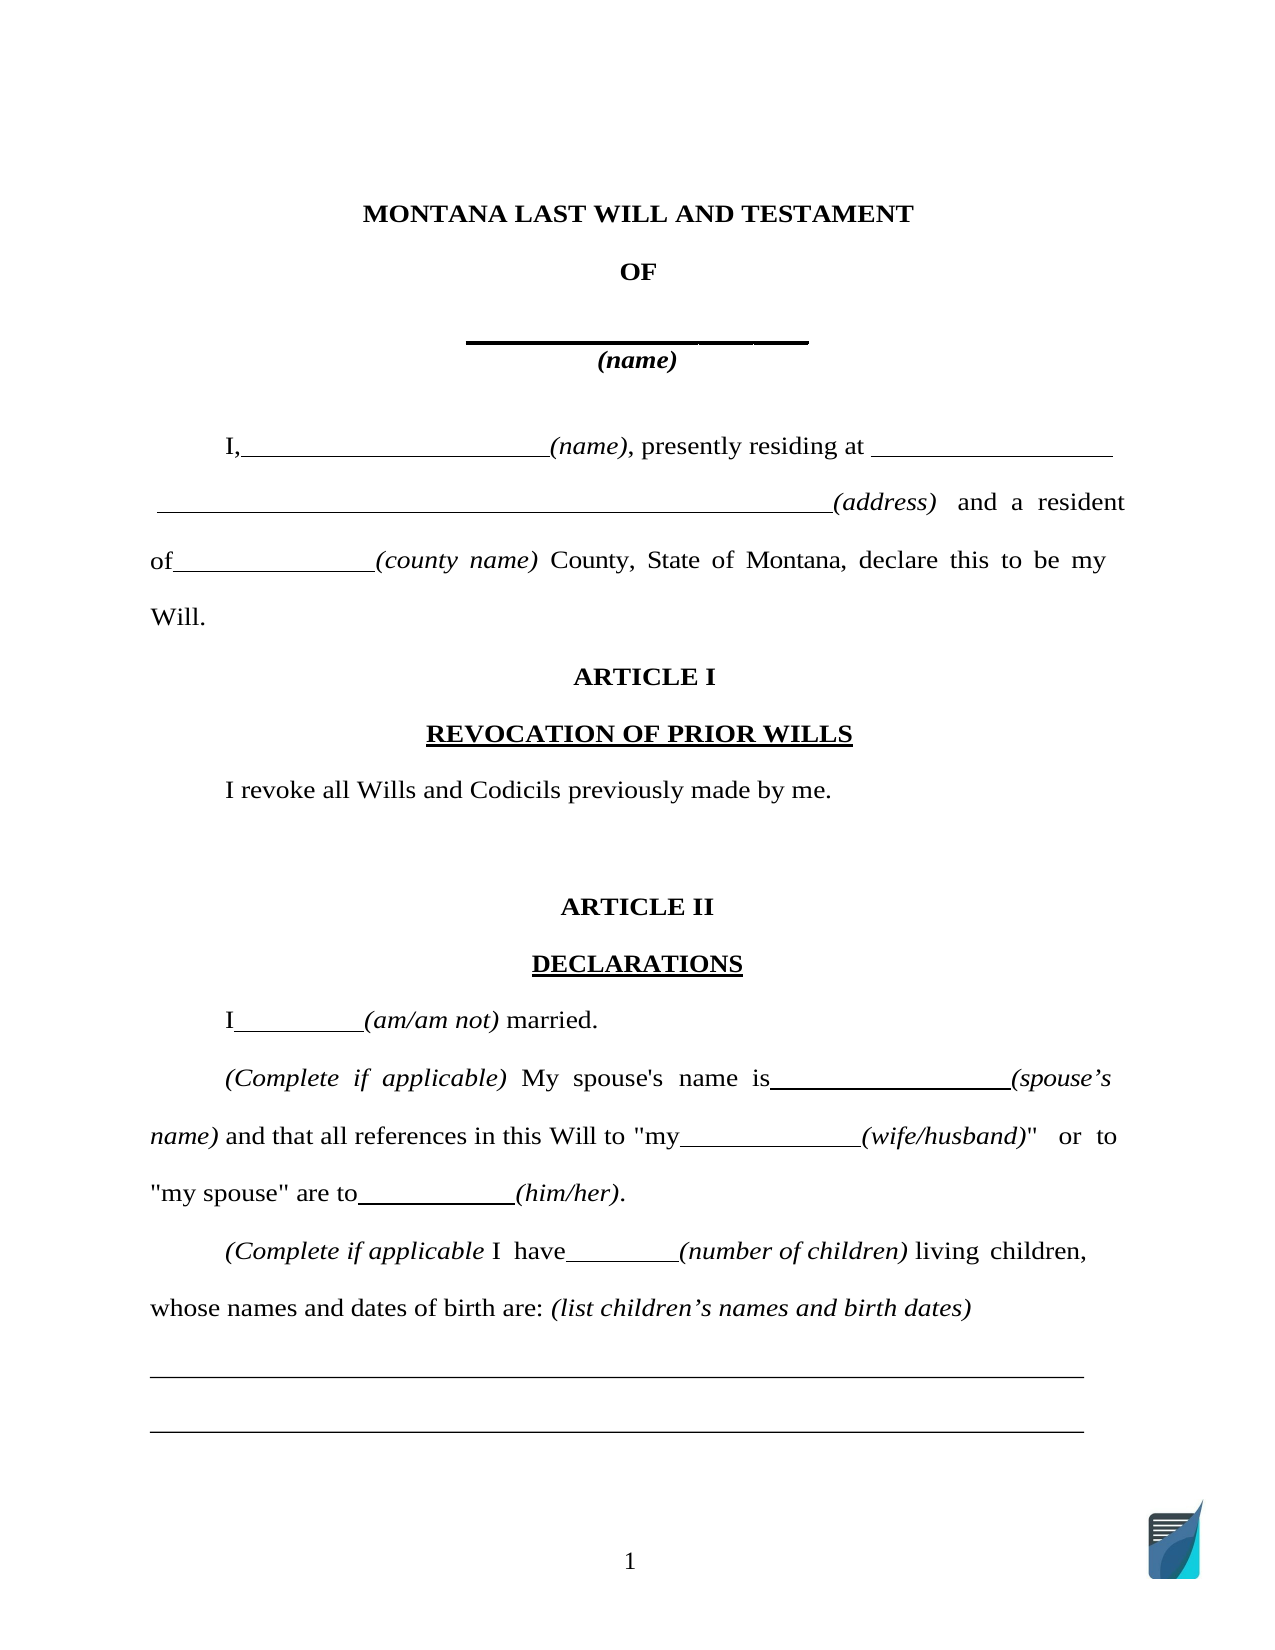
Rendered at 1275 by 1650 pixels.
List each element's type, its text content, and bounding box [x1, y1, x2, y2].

subtitle MONTANA LAST WILL AND TESTAMENT OF [361, 199, 916, 286]
text I, (name), presently residing at [225, 431, 1137, 459]
picture [1146, 1499, 1206, 1579]
text (name) [358, 337, 916, 374]
text (address) and a resident [157, 487, 1137, 516]
text name) and that all references in this Will to "my (wife/husband)" or to [150, 1121, 1137, 1149]
text I revoke all Wills and Codicils previously made by me. [225, 777, 1137, 804]
subtitle ARTICLE I REVOCATION OF PRIOR WILLS [426, 662, 894, 748]
text (Complete if applicable) My spouse's name is (spouse’s [225, 1063, 1137, 1092]
text whose names and dates of birth are: (list children’s names and birth dates) [150, 1293, 1137, 1322]
text "my spouse" are to (him/her). [150, 1178, 1137, 1207]
text Will. [150, 602, 1137, 631]
text I (am/am not) married. [225, 1007, 1137, 1034]
subtitle ARTICLE II DECLARATIONS [527, 892, 747, 978]
text (Complete if applicable I have (number of children) living children, [225, 1236, 1137, 1264]
text of (county name) County, State of Montana, declare this to be my [150, 545, 1137, 574]
